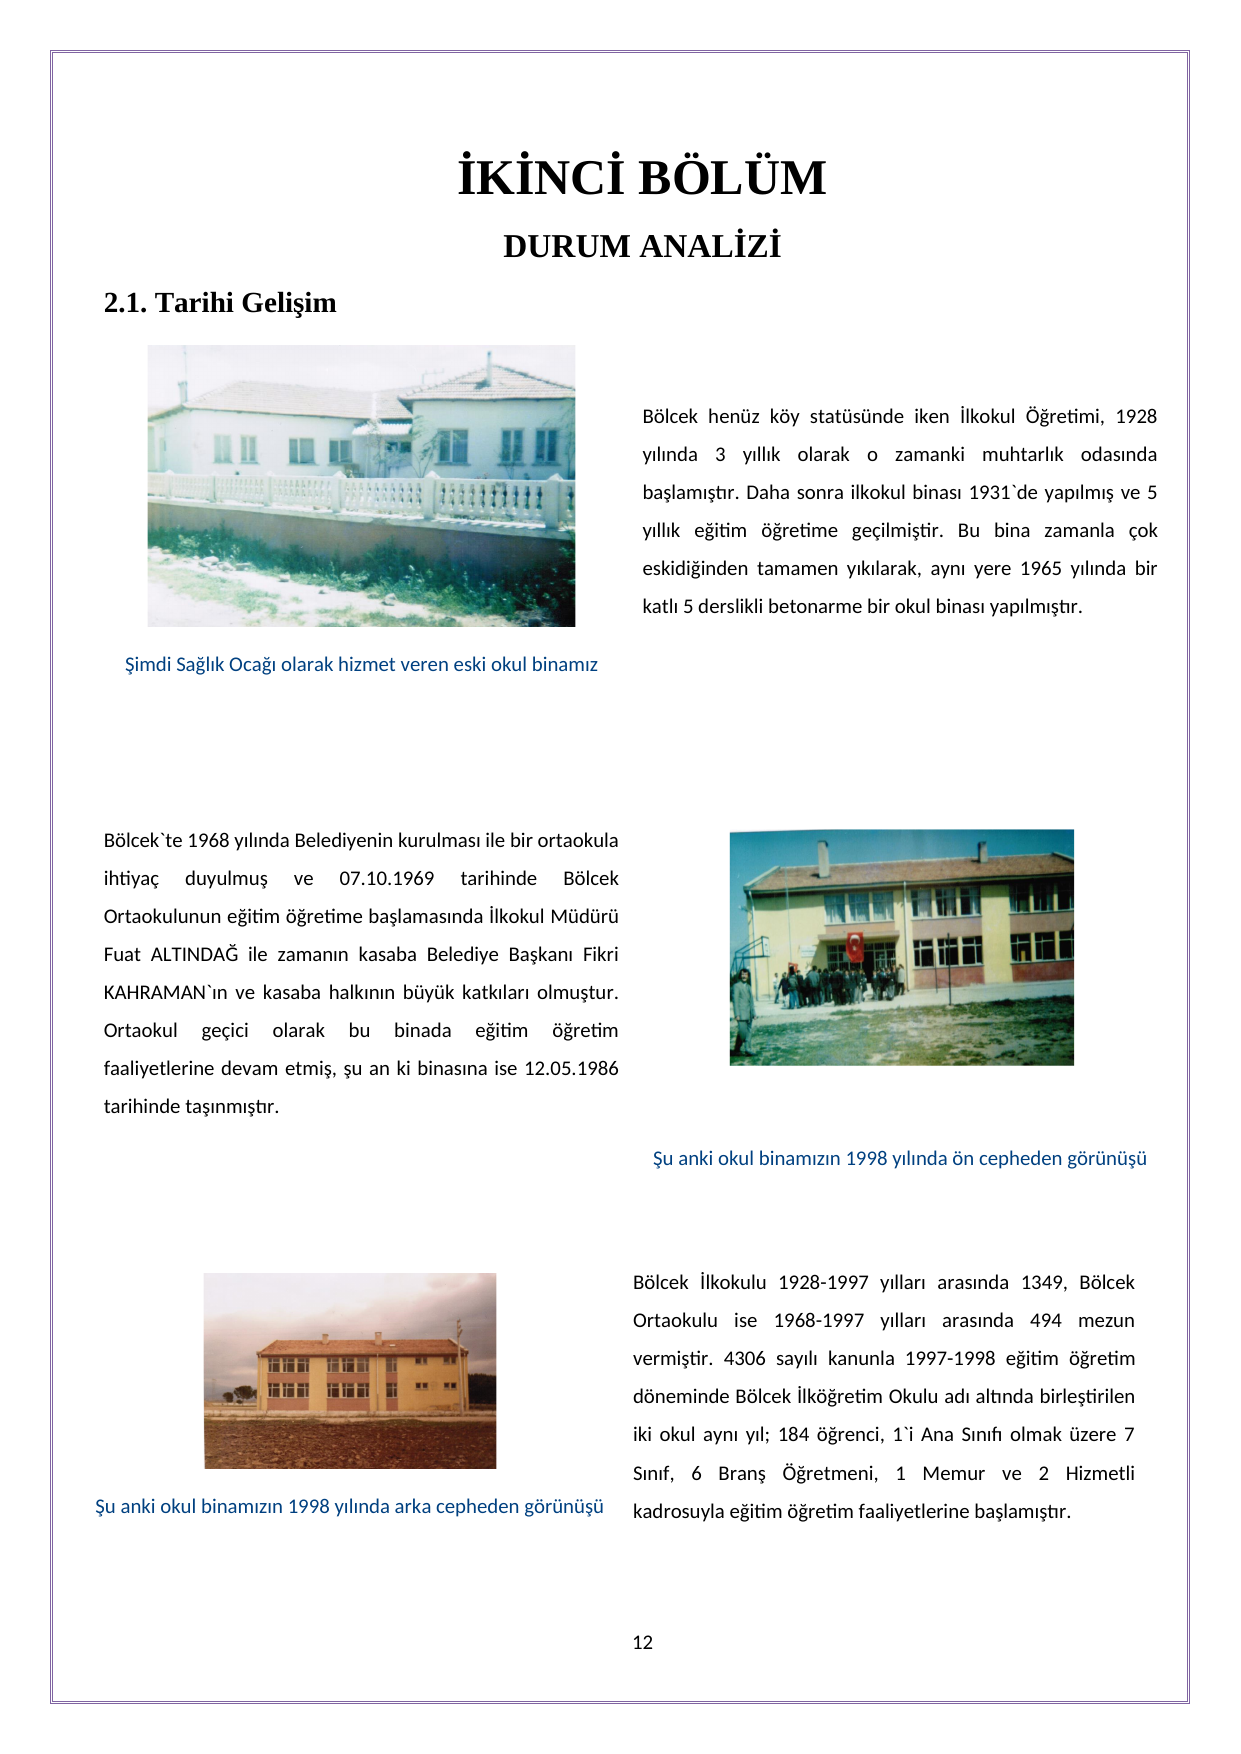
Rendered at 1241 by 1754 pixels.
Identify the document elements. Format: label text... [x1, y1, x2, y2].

text İKİNCİ BÖLÜM [103, 148, 1181, 205]
text DURUM ANALİZİ [103, 226, 1181, 264]
table_header Şu anki okul binamızın 1998 yılında arka cepheden görünüşü [79, 1269, 621, 1557]
picture [203, 1273, 497, 1469]
picture [147, 345, 576, 627]
table_header Bölcek İlkokulu 1928-1997 yılları arasında 1349, Bölcek Ortaokulu ise 1968-1997 yılları arasında 494 mezun vermiştir. 4306 sayılı kanunla 1997-1998 eğitim öğretim döneminde Bölcek İlköğretim Okulu adı altında birleştirilen iki okul aynı yıl; 184 öğrenci, 1`i Ana Sınıfı olmak üzere 7 Sınıf, 6 Branş Öğretmeni, 1 Memur ve 2 Hizmetli kadrosuyla eğitim öğretim faaliyetlerine başlamıştır. [622, 1269, 1147, 1557]
picture [730, 830, 1075, 1067]
table_header Şu anki okul binamızın 1998 yılında ön cepheden görünüşü [632, 776, 1169, 1204]
table_header Bölcek henüz köy statüsünde iken İlkokul Öğretimi, 1928 yılında 3 yıllık olarak o zamanki muhtarlık odasında başlamıştır. Daha sonra ilkokul binası 1931`de yapılmış ve 5 yıllık eğitim öğretime geçilmiştir. Bu bina zamanla çok eskidiğinden tamamen yıkılarak, aynı yere 1965 yılında bir katlı 5 derslikli betonarme bir okul binası yapılmıştır. [632, 346, 1169, 711]
text 2.1. Tarihi Gelişim [103, 285, 1129, 319]
table_header Şimdi Sağlık Ocağı olarak hizmet veren eski okul binamız [93, 346, 631, 711]
table_header Bölcek`te 1968 yılında Belediyenin kurulması ile bir ortaokula ihtiyaç duyulmuş ve 07.10.1969 tarihinde Bölcek Ortaokulunun eğitim öğretime başlamasında İlkokul Müdürü Fuat ALTINDAĞ ile zamanın kasaba Belediye Başkanı Fikri KAHRAMAN`ın ve kasaba halkının büyük katkıları olmuştur. Ortaokul geçici olarak bu binada eğitim öğretim faaliyetlerine devam etmiş, şu an ki binasına ise 12.05.1986 tarihinde taşınmıştır. [93, 776, 631, 1204]
